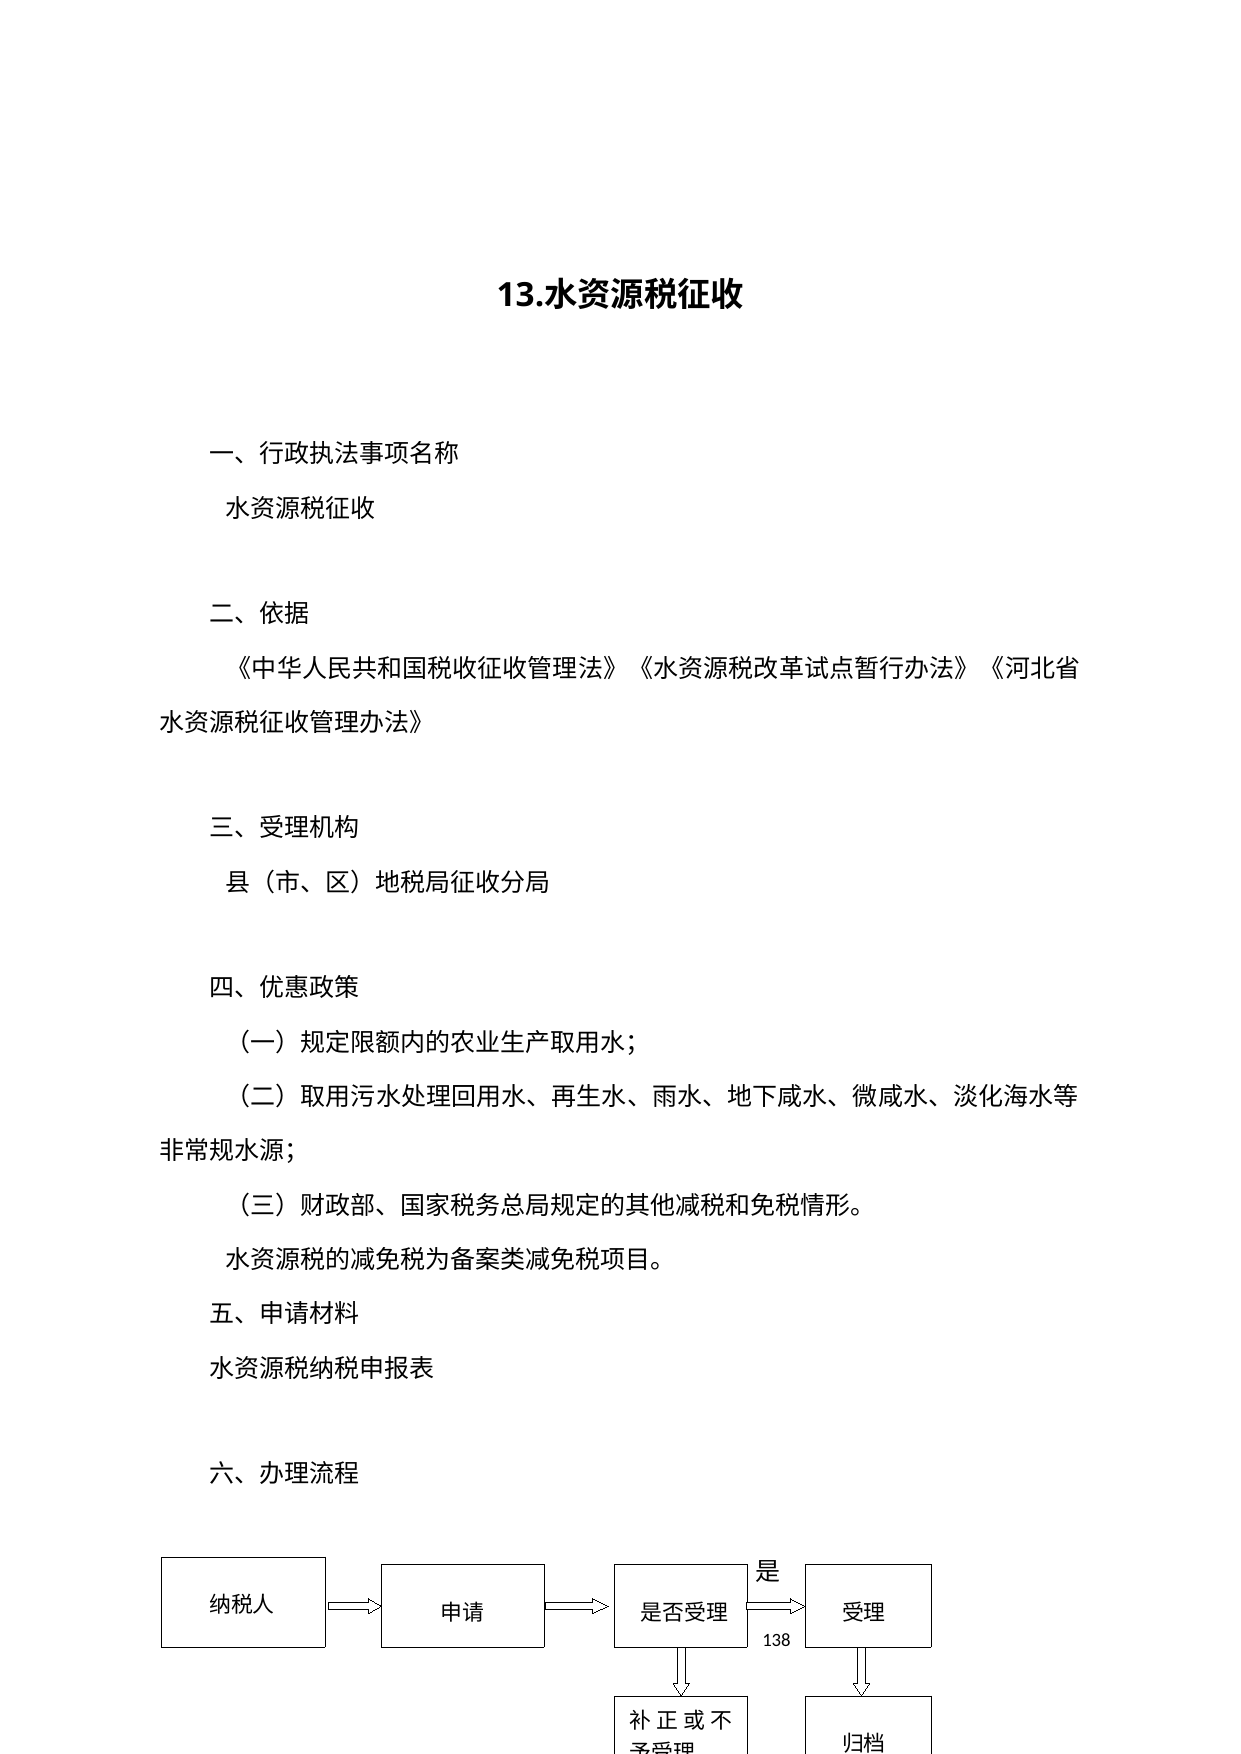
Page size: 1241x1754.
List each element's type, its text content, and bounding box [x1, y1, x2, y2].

text 五、申请材料 [159, 1294, 1081, 1330]
text 《中华人民共和国税收征收管理法》《水资源税改革试点暂行办法》《河北省水资源税征收管理办法》 [159, 648, 1081, 739]
text （三）财政部、国家税务总局规定的其他减税和免税情形。 [159, 1185, 1081, 1221]
text 水资源税征收 [159, 488, 1081, 524]
text 县（市、区）地税局征收分局 [159, 862, 1081, 898]
text （二）取用污水处理回用水、再生水、雨水、地下咸水、微咸水、淡化海水等非常规水源； [159, 1076, 1081, 1167]
text 四、优惠政策 [159, 968, 1081, 1004]
text 是 [159, 1552, 1081, 1588]
text 一、行政执法事项名称 [159, 434, 1081, 470]
text 水资源税的减免税为备案类减免税项目。 [159, 1239, 1081, 1276]
text 六、办理流程 [159, 1454, 1081, 1490]
text （一）规定限额内的农业生产取用水； [159, 1022, 1081, 1058]
text 水资源税纳税申报表 [159, 1348, 1081, 1384]
text 三、受理机构 [159, 808, 1081, 844]
subtitle 13.水资源税征收 [159, 259, 1081, 324]
text 二、依据 [159, 594, 1081, 630]
